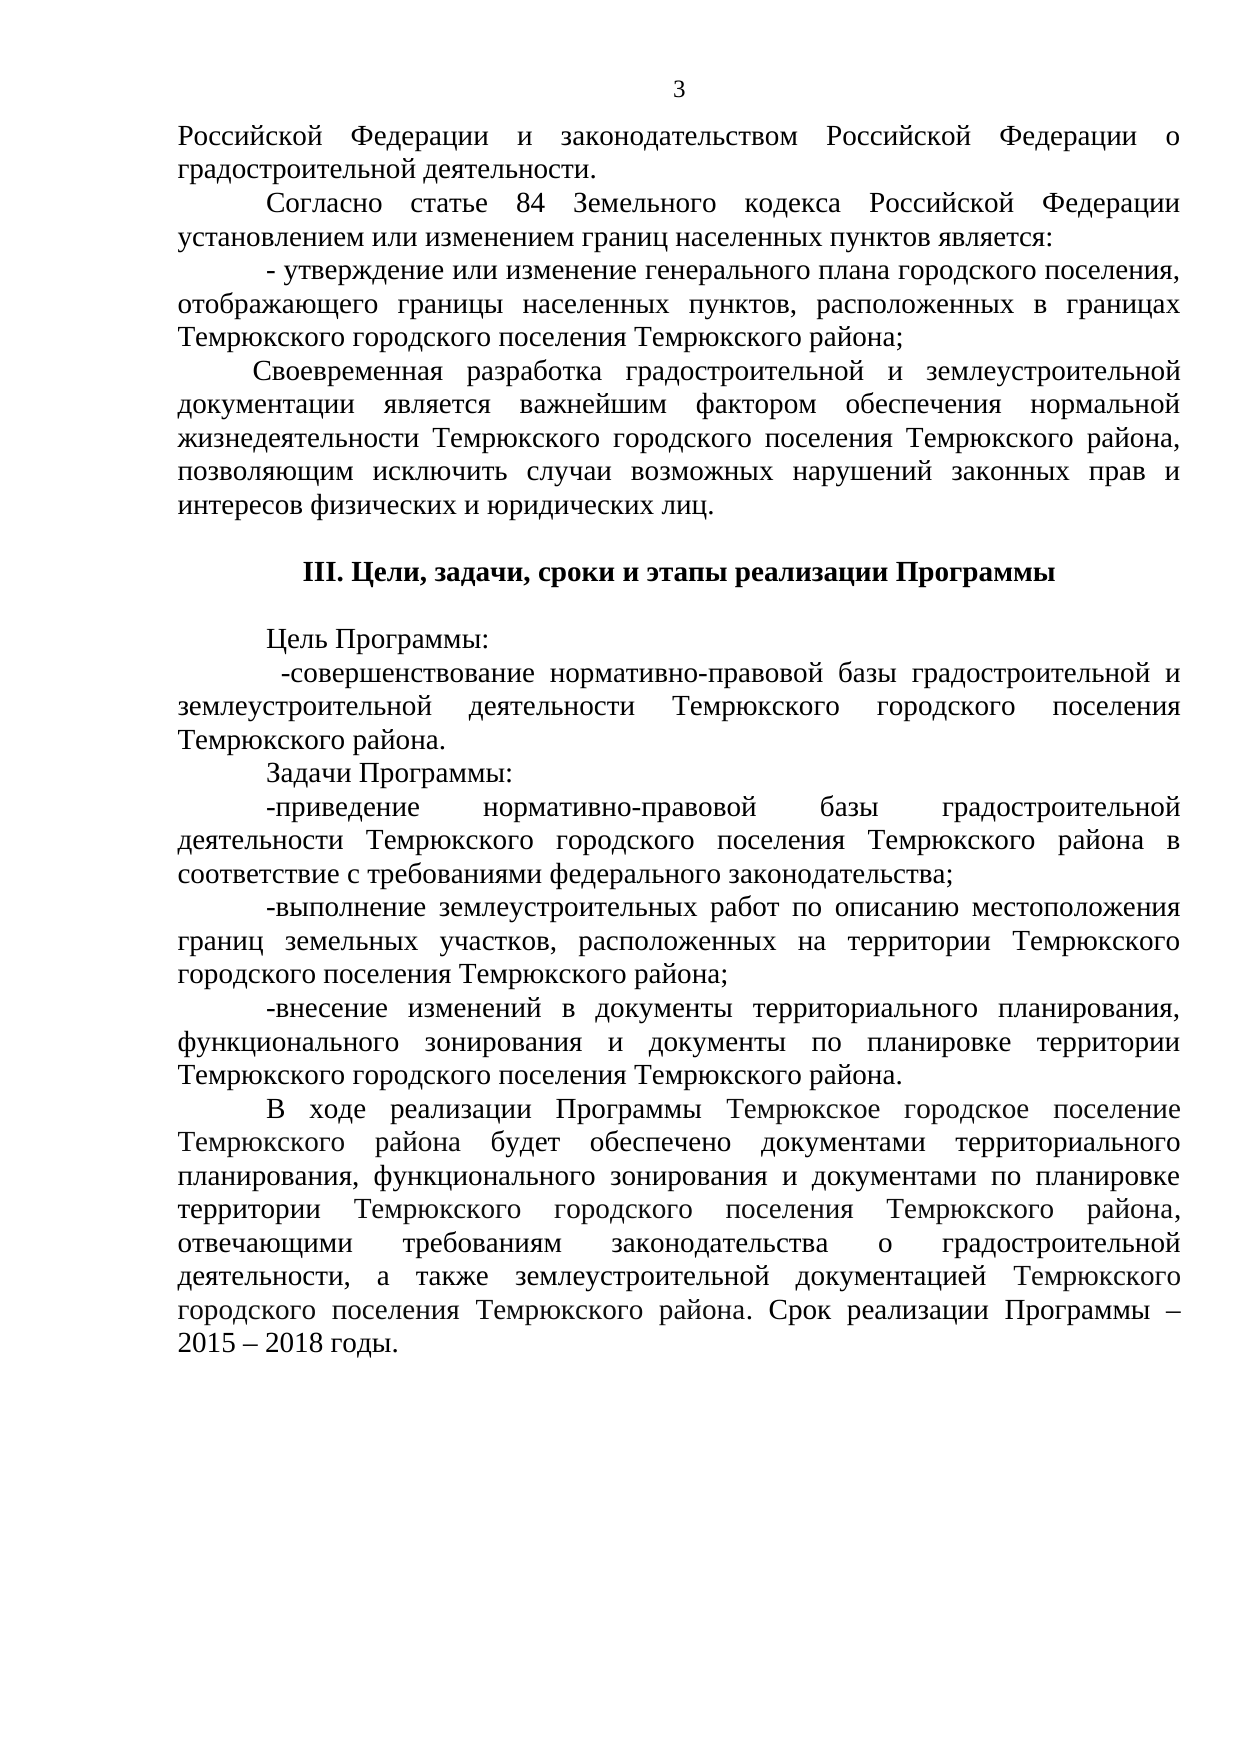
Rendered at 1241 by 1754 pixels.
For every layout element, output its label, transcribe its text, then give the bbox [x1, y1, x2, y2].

text III. Цели, задачи, сроки и этапы реализации Программы [177, 554, 1181, 588]
text -выполнение землеустроительных работ по описанию местоположения границ земельных участков, расположенных на территории Темрюкского городского поселения Темрюкского района; [177, 889, 1181, 990]
text Согласно статье 84 Земельного кодекса Российской Федерации установлением или изменением границ населенных пунктов является: [177, 185, 1181, 252]
text -внесение изменений в документы территориального планирования, функционального зонирования и документы по планировке территории Темрюкского городского поселения Темрюкского района. [177, 990, 1181, 1091]
text -приведение нормативно-правовой базы градостроительной деятельности Темрюкского городского поселения Темрюкского района в соответствие с требованиями федерального законодательства; [177, 789, 1181, 889]
text Цель Программы: [177, 621, 1181, 655]
text Своевременная разработка градостроительной и землеустроительной документации является важнейшим фактором обеспечения нормальной жизнедеятельности Темрюкского городского поселения Темрюкского района, позволяющим исключить случаи возможных нарушений законных прав и интересов физических и юридических лиц. [177, 353, 1181, 521]
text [177, 118, 1181, 185]
text Задачи Программы: [177, 755, 1181, 789]
text -совершенствование нормативно-правовой базы градостроительной и землеустроительной деятельности Темрюкского городского поселения Темрюкского района. [177, 655, 1181, 755]
text В ходе реализации Программы Темрюкское городское поселение Темрюкского района будет обеспечено документами территориального планирования, функционального зонирования и документами по планировке территории Темрюкского городского поселения Темрюкского района, отвечающими требованиям законодательства о градостроительной деятельности, а также землеустроительной документацией Темрюкского городского поселения Темрюкского района. Срок реализации Программы – 2015 – 2018 годы. [177, 1091, 1181, 1359]
text - утверждение или изменение генерального плана городского поселения, отображающего границы населенных пунктов, расположенных в границах Темрюкского городского поселения Темрюкского района; [177, 252, 1181, 353]
